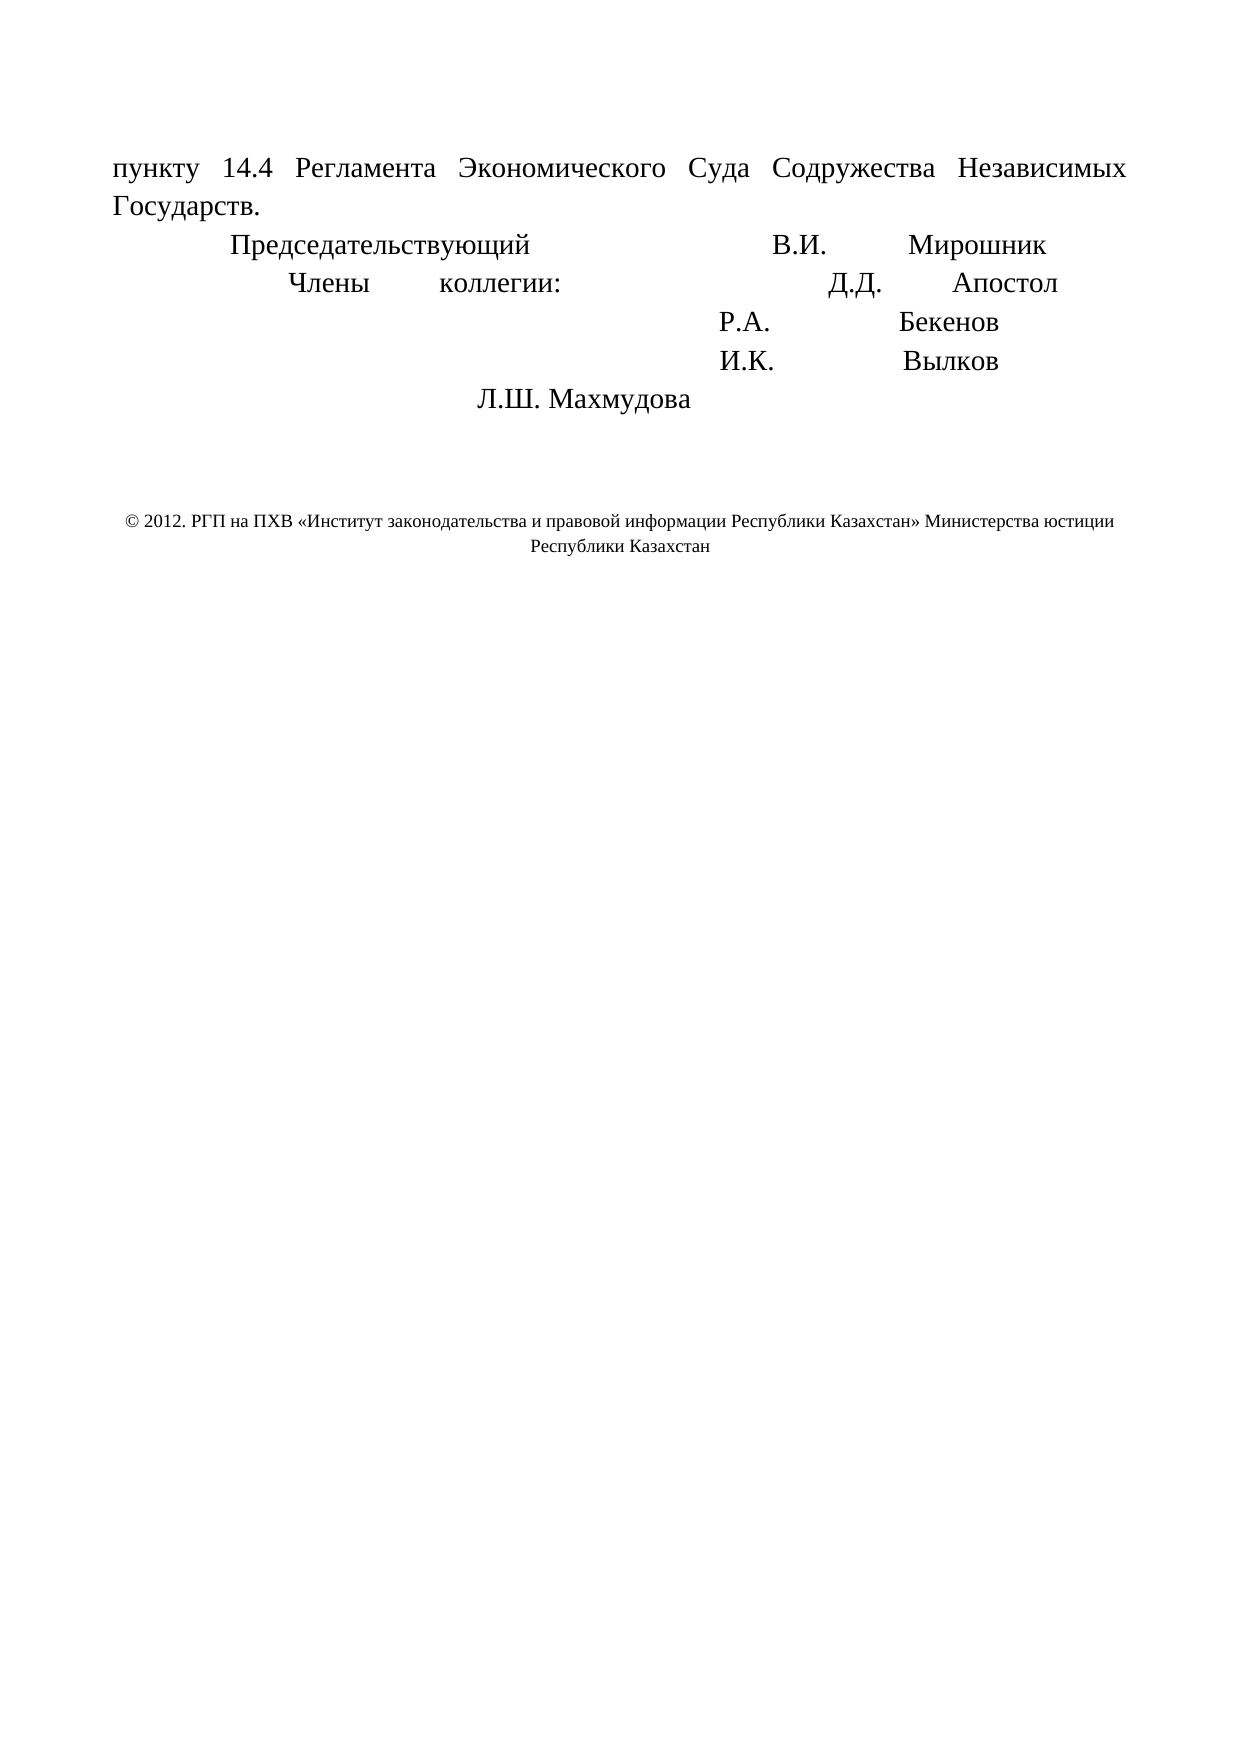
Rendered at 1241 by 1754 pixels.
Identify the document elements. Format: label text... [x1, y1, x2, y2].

text Председательствующий В.И. Мирошник Члены коллегии: Д.Д. Апостол Р.А. Бекенов И.К. Вылков Л.Ш. Махмудова [112, 227, 1128, 415]
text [112, 150, 1128, 222]
text © 2012. РГП на ПХВ «Институт законодательства и правовой информации Республики Казахстан» Министерства юстиции Республики Казахстан [112, 510, 1128, 557]
